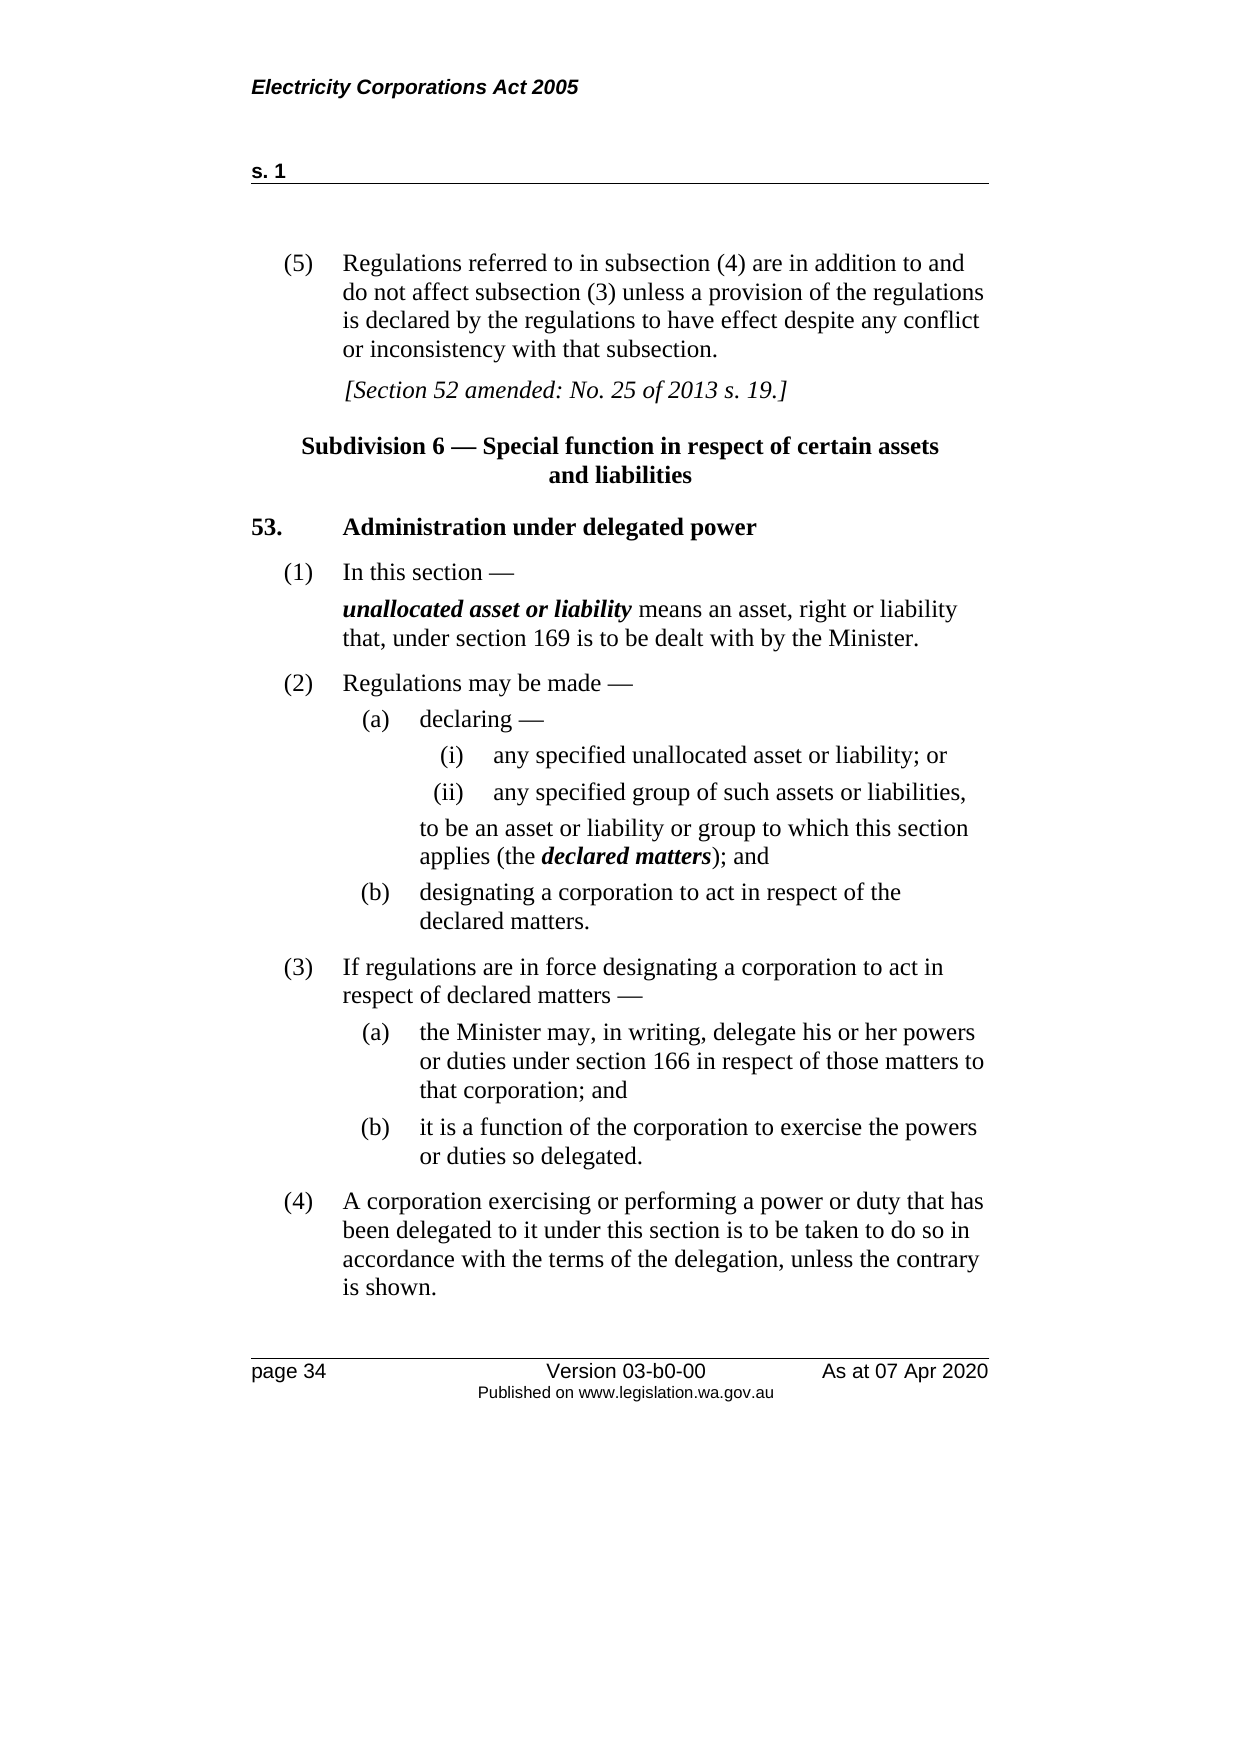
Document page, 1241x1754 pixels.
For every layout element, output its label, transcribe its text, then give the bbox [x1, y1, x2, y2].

text to be an asset or liability or group to which this section applies (the declared matters); and [251, 813, 989, 870]
text (a) declaring — [251, 704, 989, 733]
text (a) the Minister may, in writing, delegate his or her powers or duties under section 166 in respect of those matters to that corporation; and [251, 1017, 989, 1104]
text unallocated asset or liability means an asset, right or liability that, under section 169 is to be dealt with by the Minister. [251, 594, 989, 652]
text (i) any specified unallocated asset or liability; or [251, 741, 989, 769]
text (ii) any specified group of such assets or liabilities, [251, 777, 989, 805]
text (3) If regulations are in force designating a corporation to act in respect of declared matters — [251, 952, 989, 1009]
text (5) Regulations referred to in subsection (4) are in addition to and do not affect subsection (3) unless a provision of the regulations is declared by the regulations to have effect despite any conflict or inconsistency with that subsection. [251, 248, 989, 363]
text [Section 52 amended: No. 25 of 2013 s. 19.] [251, 376, 989, 404]
text (4) A corporation exercising or performing a power or duty that has been delegated to it under this section is to be taken to do so in accordance with the terms of the delegation, unless the contrary is shown. [251, 1186, 989, 1301]
text (1) In this section — [251, 557, 989, 586]
text (b) designating a corporation to act in respect of the declared matters. [251, 877, 989, 935]
text (b) it is a function of the corporation to exercise the powers or duties so delegated. [251, 1112, 989, 1169]
subtitle 53. Administration under delegated power [251, 512, 989, 541]
text (2) Regulations may be made — [251, 668, 989, 697]
subtitle Subdivision 6 — Special function in respect of certain assets and liabilities [251, 431, 989, 489]
